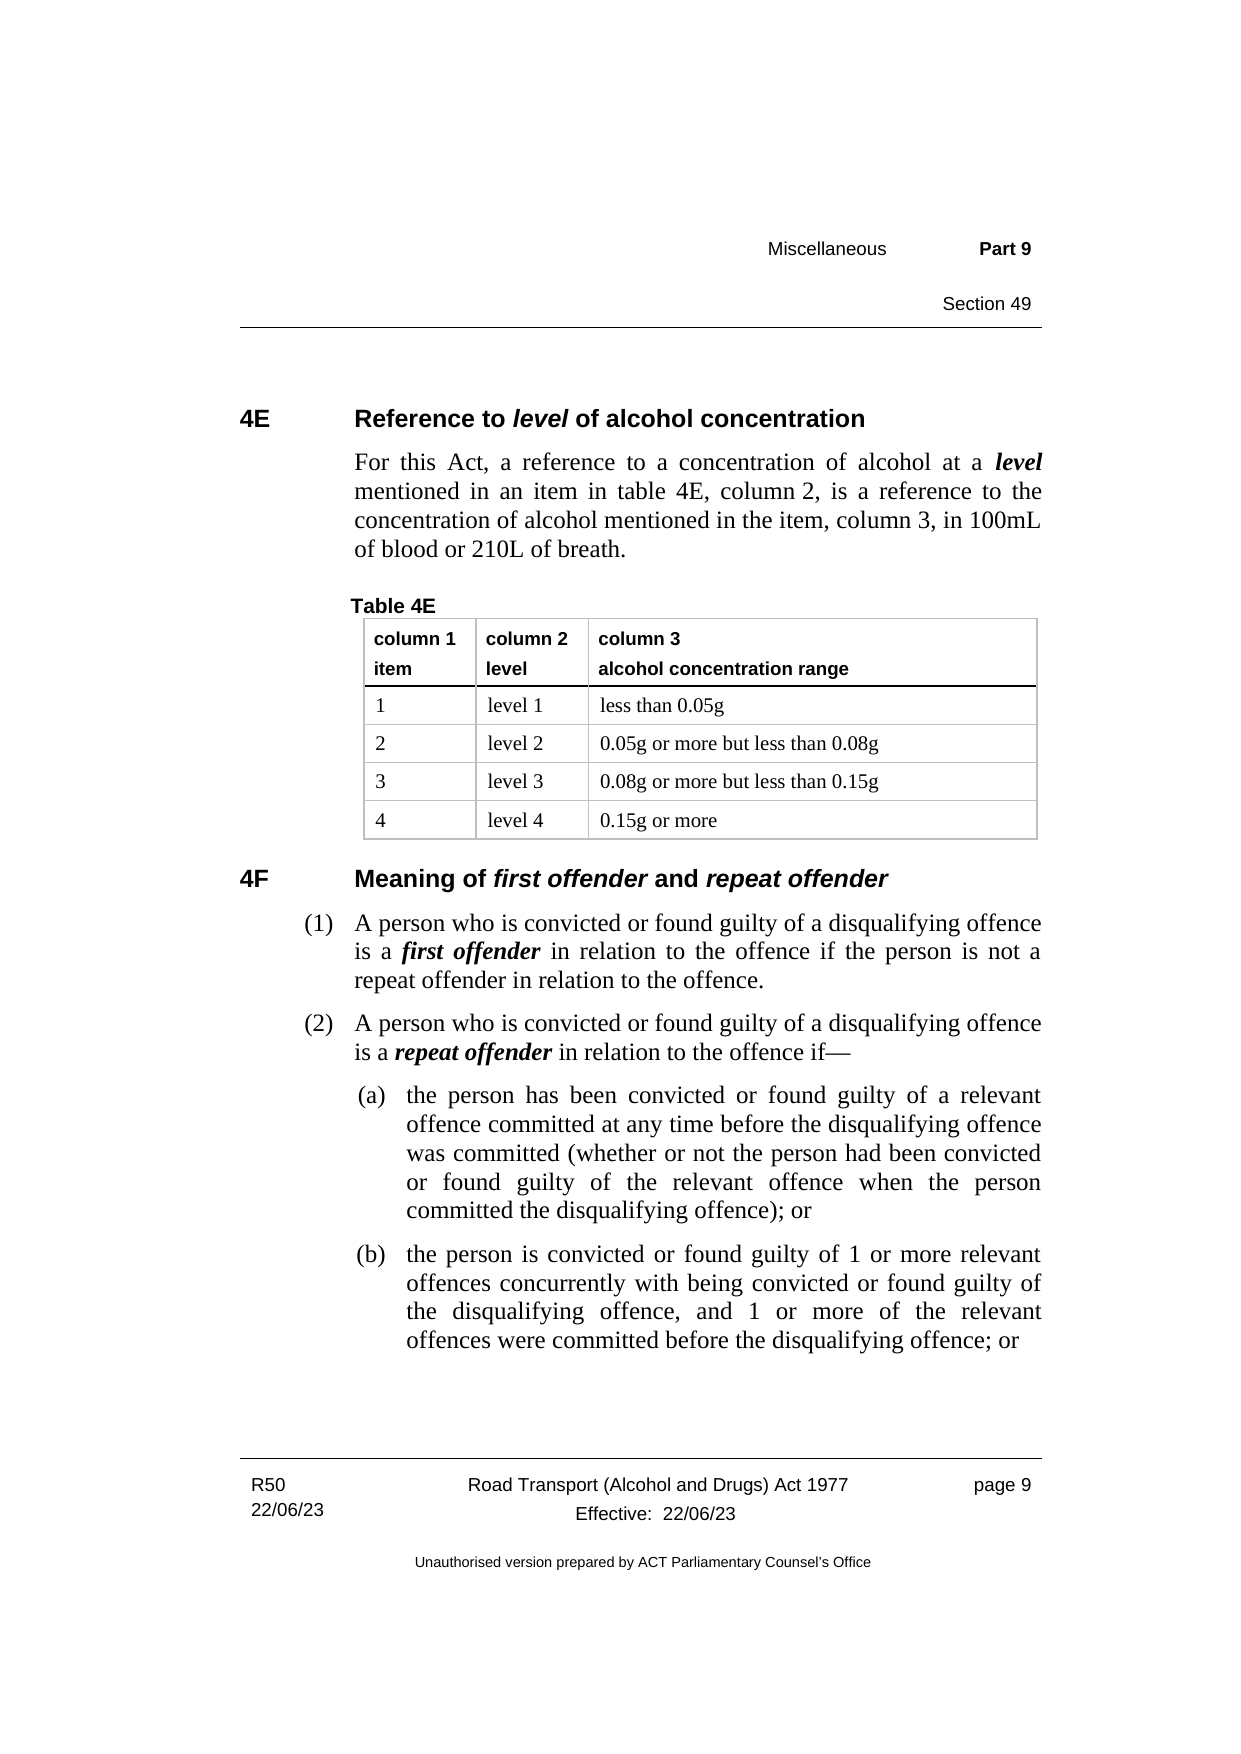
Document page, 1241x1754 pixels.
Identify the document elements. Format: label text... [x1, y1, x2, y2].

text 4E Reference to level of alcohol concentration [239, 404, 1042, 433]
text For this Act, a reference to a concentration of alcohol at a level mentioned in an item in table 4E, column 2, is a reference to the concentration of alcohol mentioned in the item, column 3, in 100mL of blood or 210L of breath. [354, 447, 1042, 562]
table_header column 1 item [365, 619, 475, 685]
table_cell level 2 [477, 725, 588, 762]
table_cell level 3 [477, 763, 588, 800]
table_header column 3 alcohol concentration range [589, 619, 1036, 685]
text (2) A person who is convicted or found guilty of a disqualifying offence is a repeat offender in relation to the offence if— [239, 1008, 1042, 1066]
text (1) A person who is convicted or found guilty of a disqualifying offence is a first offender in relation to the offence if the person is not a repeat offender in relation to the offence. [239, 908, 1042, 994]
table_cell 0.15g or more [589, 801, 1036, 838]
text 4F Meaning of first offender and repeat offender [239, 864, 1042, 893]
table_cell level 1 [477, 687, 588, 723]
text (a) the person has been convicted or found guilty of a relevant offence committed at any time before the disqualifying offence was committed (whether or not the person had been convicted or found guilty of the relevant offence when the person committed the disqualifying offence); or [239, 1081, 1042, 1224]
table_cell 0.05g or more but less than 0.08g [589, 725, 1036, 762]
table_cell 2 [365, 725, 475, 762]
text Table 4E [350, 594, 1042, 618]
table_cell 1 [365, 687, 475, 723]
table_header column 2 level [477, 619, 588, 685]
text (b) the person is convicted or found guilty of 1 or more relevant offences concurrently with being convicted or found guilty of the disqualifying offence, and 1 or more of the relevant offences were committed before the disqualifying offence; or [239, 1239, 1042, 1354]
table_cell 3 [365, 763, 475, 800]
table_cell less than 0.05g [589, 687, 1036, 723]
table_cell 0.08g or more but less than 0.15g [589, 763, 1036, 800]
table_cell 4 [365, 801, 475, 838]
table_cell level 4 [477, 801, 588, 838]
